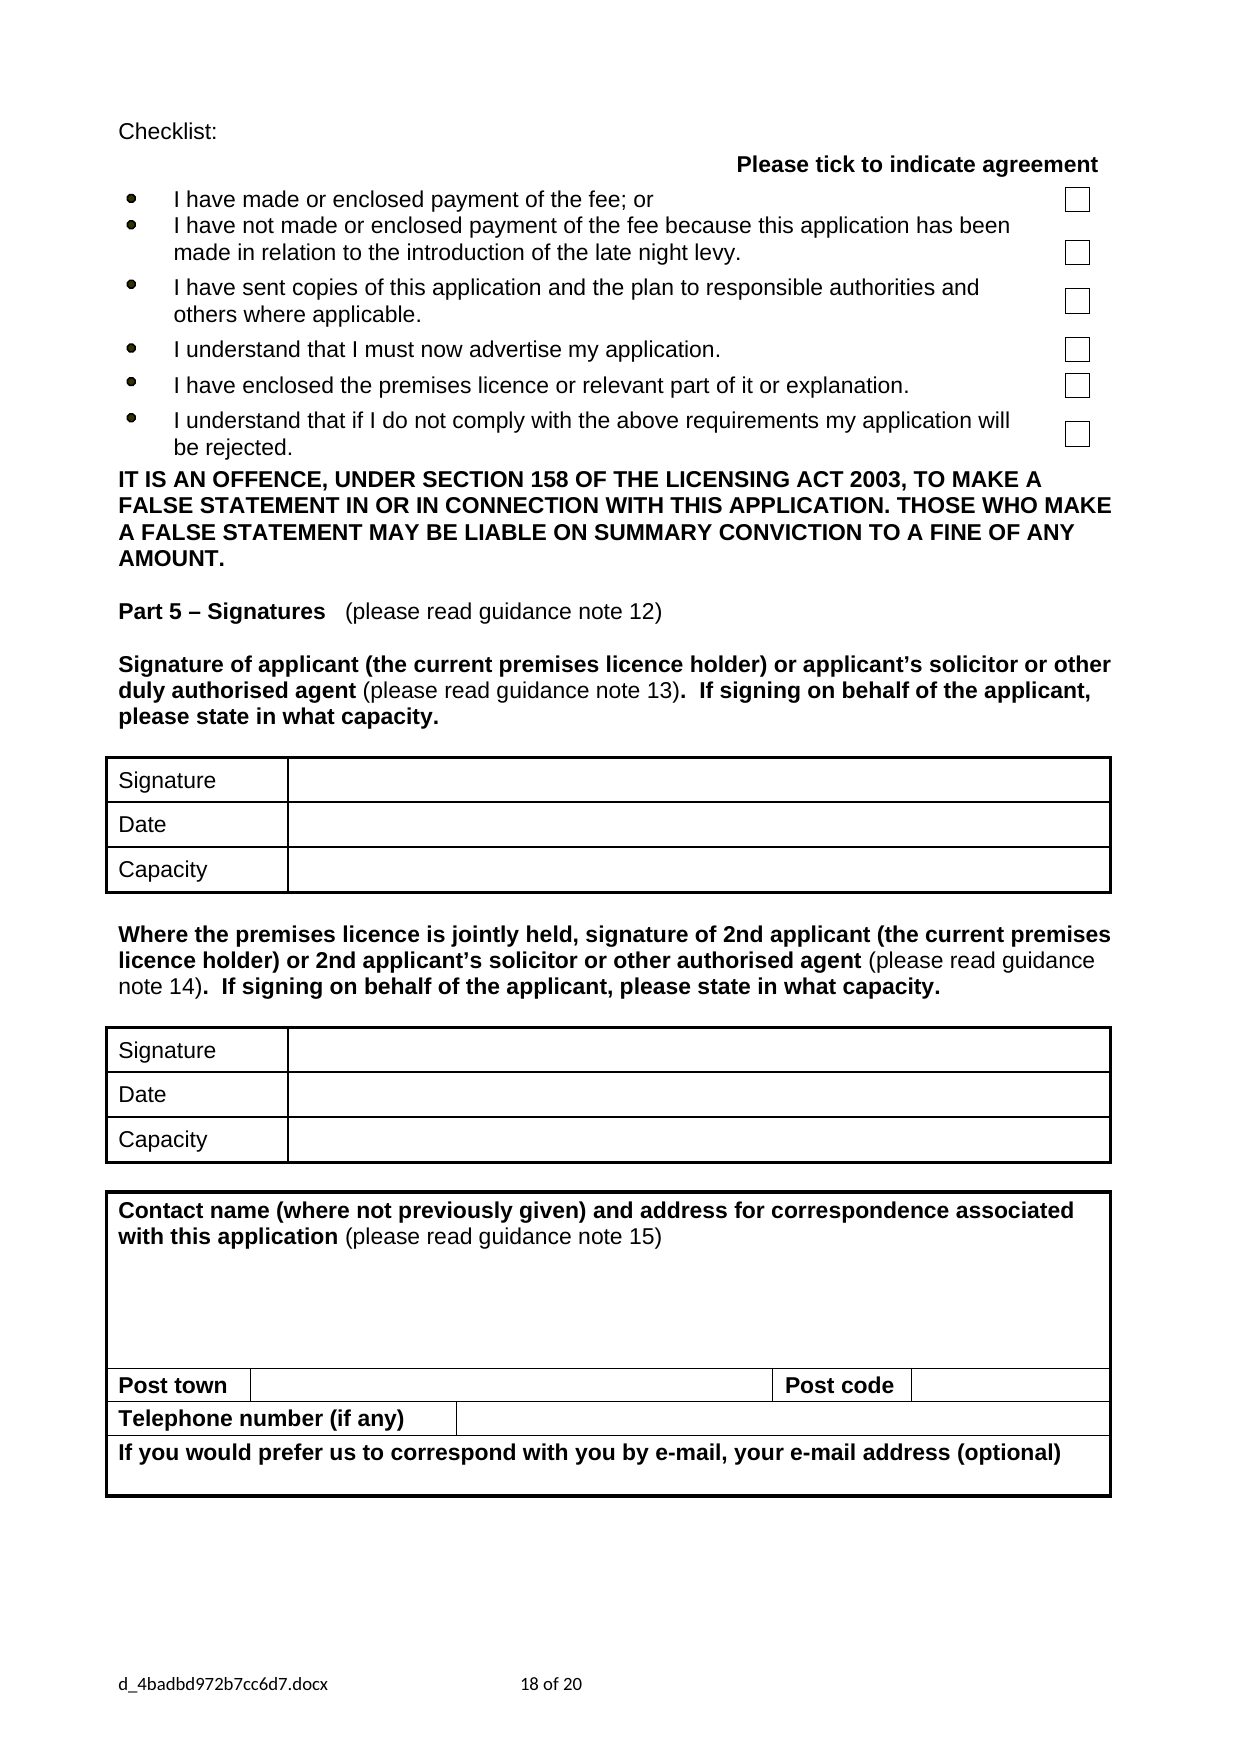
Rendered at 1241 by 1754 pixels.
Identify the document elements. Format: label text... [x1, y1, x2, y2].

table_cell Post town [108, 1369, 250, 1401]
table_cell If you would prefer us to correspond with you by e-mail, your e-mail address (optional) [108, 1436, 1109, 1494]
table_cell Date [108, 803, 287, 846]
table_cell [106, 401, 161, 463]
table_cell [289, 1118, 1109, 1161]
text Checklist: [118, 118, 1122, 144]
table_cell [1052, 330, 1110, 366]
table_cell [1052, 366, 1110, 401]
text Where the premises licence is jointly held, signature of 2nd applicant (the current premises licence holder) or 2nd applicant’s solicitor or other authorised agent (please read guidance note 14). If signing on behalf of the applicant, please state in what capacity. [118, 921, 1122, 999]
table_cell Post code [773, 1369, 911, 1401]
table_cell [106, 330, 161, 366]
table_cell [1052, 268, 1110, 330]
text IT IS AN OFFENCE, UNDER SECTION 158 OF THE LICENSING ACT 2003, TO MAKE A FALSE STATEMENT IN OR IN CONNECTION WITH THIS APPLICATION. THOSE WHO MAKE A FALSE STATEMENT MAY BE LIABLE ON SUMMARY CONVICTION TO A FINE OF ANY AMOUNT. [118, 466, 1122, 572]
table_cell I understand that I must now advertise my application. [161, 330, 1052, 366]
table_cell [251, 1369, 772, 1401]
table_cell I understand that if I do not comply with the above requirements my application will be rejected. [161, 401, 1052, 463]
table_cell Capacity [108, 848, 287, 891]
table_cell Capacity [108, 1118, 287, 1161]
table_cell [1052, 180, 1110, 268]
table_header [289, 759, 1109, 801]
table_cell Telephone number (if any) [108, 1402, 456, 1434]
table_cell [912, 1369, 1109, 1401]
table_header Signature [108, 1029, 287, 1071]
text Part 5 – Signatures (please read guidance note 12) [118, 598, 1122, 624]
table_header Signature [108, 759, 287, 801]
table_cell I have made or enclosed payment of the fee; or I have not made or enclosed payment of the fee because this application has been made in relation to the introduction of the late night levy. [161, 180, 1052, 268]
text Signature of applicant (the current premises licence holder) or applicant’s solicitor or other duly authorised agent (please read guidance note 13). If signing on behalf of the applicant, please state in what capacity. [118, 651, 1122, 730]
table_header Contact name (where not previously given) and address for correspondence associated with this application (please read guidance note 15) [108, 1194, 1109, 1368]
table_cell I have enclosed the premises licence or relevant part of it or explanation. [161, 366, 1052, 401]
table_cell Date [108, 1073, 287, 1116]
table_cell I have sent copies of this application and the plan to responsible authorities and others where applicable. [161, 268, 1052, 330]
table_cell [106, 366, 161, 401]
table_cell [289, 848, 1109, 891]
table_cell [1052, 401, 1110, 463]
table_cell [457, 1402, 1109, 1434]
table_header Please tick to indicate agreement [106, 145, 1110, 180]
table_cell [106, 180, 161, 268]
table_cell [289, 1073, 1109, 1116]
table_header [289, 1029, 1109, 1071]
table_cell [106, 268, 161, 330]
table_cell [289, 803, 1109, 846]
